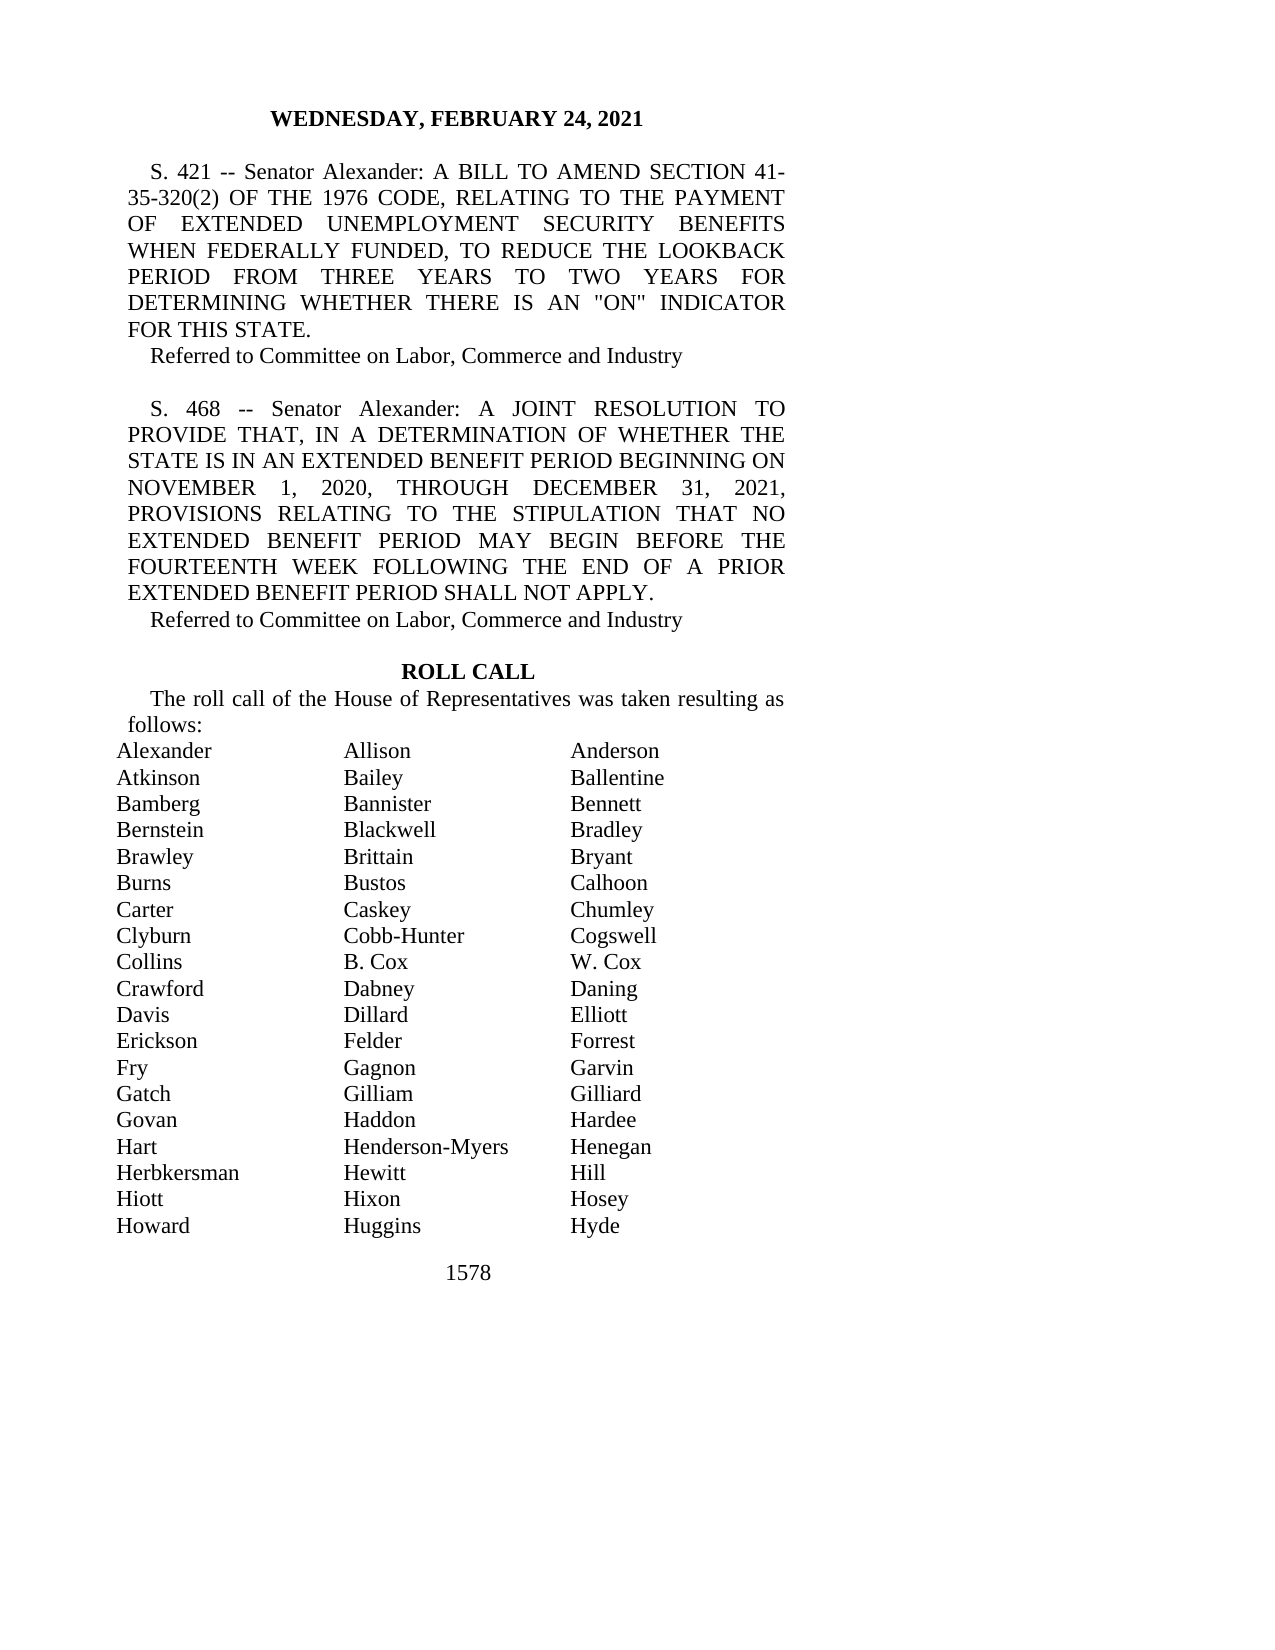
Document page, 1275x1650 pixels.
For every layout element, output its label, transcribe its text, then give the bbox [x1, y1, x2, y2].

table_cell Hosey [559, 1186, 786, 1212]
table_cell Collins [105, 948, 332, 975]
table_cell Bustos [332, 869, 559, 896]
table_header Anderson [559, 738, 786, 764]
table_cell Bernstein [105, 817, 332, 843]
table_cell Dabney [332, 975, 559, 1001]
table_cell Bamberg [105, 790, 332, 817]
table_cell Hixon [332, 1186, 559, 1212]
table_cell Brawley [105, 843, 332, 869]
table_cell Calhoon [559, 869, 786, 896]
table_header Allison [332, 738, 559, 764]
table_cell Gilliam [332, 1080, 559, 1106]
table_cell Clyburn [105, 922, 332, 948]
text Referred to Committee on Labor, Commerce and Industry [127, 606, 786, 632]
table_cell Hill [559, 1159, 786, 1186]
table_cell Chumley [559, 896, 786, 922]
text Referred to Committee on Labor, Commerce and Industry [127, 342, 786, 368]
table_cell Gatch [105, 1080, 332, 1106]
text ROLL CALL [127, 658, 786, 685]
table_cell Burns [105, 869, 332, 896]
table_cell Felder [332, 1028, 559, 1054]
table_cell Fry [105, 1054, 332, 1080]
table_cell Daning [559, 975, 786, 1001]
table_cell Hyde [559, 1212, 786, 1238]
table_cell B. Cox [332, 948, 559, 975]
table_cell Hart [105, 1133, 332, 1159]
table_cell Henegan [559, 1133, 786, 1159]
table_cell Bradley [559, 817, 786, 843]
table_cell Gilliard [559, 1080, 786, 1106]
table_cell Forrest [559, 1028, 786, 1054]
table_cell Garvin [559, 1054, 786, 1080]
table_cell Davis [105, 1001, 332, 1027]
table_cell Erickson [105, 1028, 332, 1054]
text S. 468 -- Senator Alexander: A JOINT RESOLUTION TO PROVIDE THAT, IN A DETERMINATION OF WHETHER THE STATE IS IN AN EXTENDED BENEFIT PERIOD BEGINNING ON NOVEMBER 1, 2020, THROUGH DECEMBER 31, 2021, PROVISIONS RELATING TO THE STIPULATION THAT NO EXTENDED BENEFIT PERIOD MAY BEGIN BEFORE THE FOURTEENTH WEEK FOLLOWING THE END OF A PRIOR EXTENDED BENEFIT PERIOD SHALL NOT APPLY. [127, 395, 786, 606]
table_cell Elliott [559, 1001, 786, 1027]
table_cell Caskey [332, 896, 559, 922]
table_cell Bannister [332, 790, 559, 817]
table_cell Hewitt [332, 1159, 559, 1186]
table_cell Crawford [105, 975, 332, 1001]
table_cell Ballentine [559, 764, 786, 790]
table_cell Herbkersman [105, 1159, 332, 1186]
table_cell Hardee [559, 1106, 786, 1133]
table_cell Bailey [332, 764, 559, 790]
table_cell Hiott [105, 1186, 332, 1212]
table_cell Bryant [559, 843, 786, 869]
table_cell Carter [105, 896, 332, 922]
text The roll call of the House of Representatives was taken resulting as follows: [127, 685, 786, 737]
table_cell Cobb-Hunter [332, 922, 559, 948]
table_cell Govan [105, 1106, 332, 1133]
table_cell Haddon [332, 1106, 559, 1133]
table_cell Brittain [332, 843, 559, 869]
table_cell Bennett [559, 790, 786, 817]
table_header Alexander [105, 738, 332, 764]
table_cell Atkinson [105, 764, 332, 790]
table_cell Gagnon [332, 1054, 559, 1080]
text S. 421 -- Senator Alexander: A BILL TO AMEND SECTION 41-35-320(2) OF THE 1976 CODE, RELATING TO THE PAYMENT OF EXTENDED UNEMPLOYMENT SECURITY BENEFITS WHEN FEDERALLY FUNDED, TO REDUCE THE LOOKBACK PERIOD FROM THREE YEARS TO TWO YEARS FOR DETERMINING WHETHER THERE IS AN "ON" INDICATOR FOR THIS STATE. [127, 158, 786, 342]
table_cell Cogswell [559, 922, 786, 948]
table_cell Howard [105, 1212, 332, 1238]
table_cell Dillard [332, 1001, 559, 1027]
table_cell Blackwell [332, 817, 559, 843]
table_cell Huggins [332, 1212, 559, 1238]
table_cell W. Cox [559, 948, 786, 975]
table_cell Henderson-Myers [332, 1133, 559, 1159]
